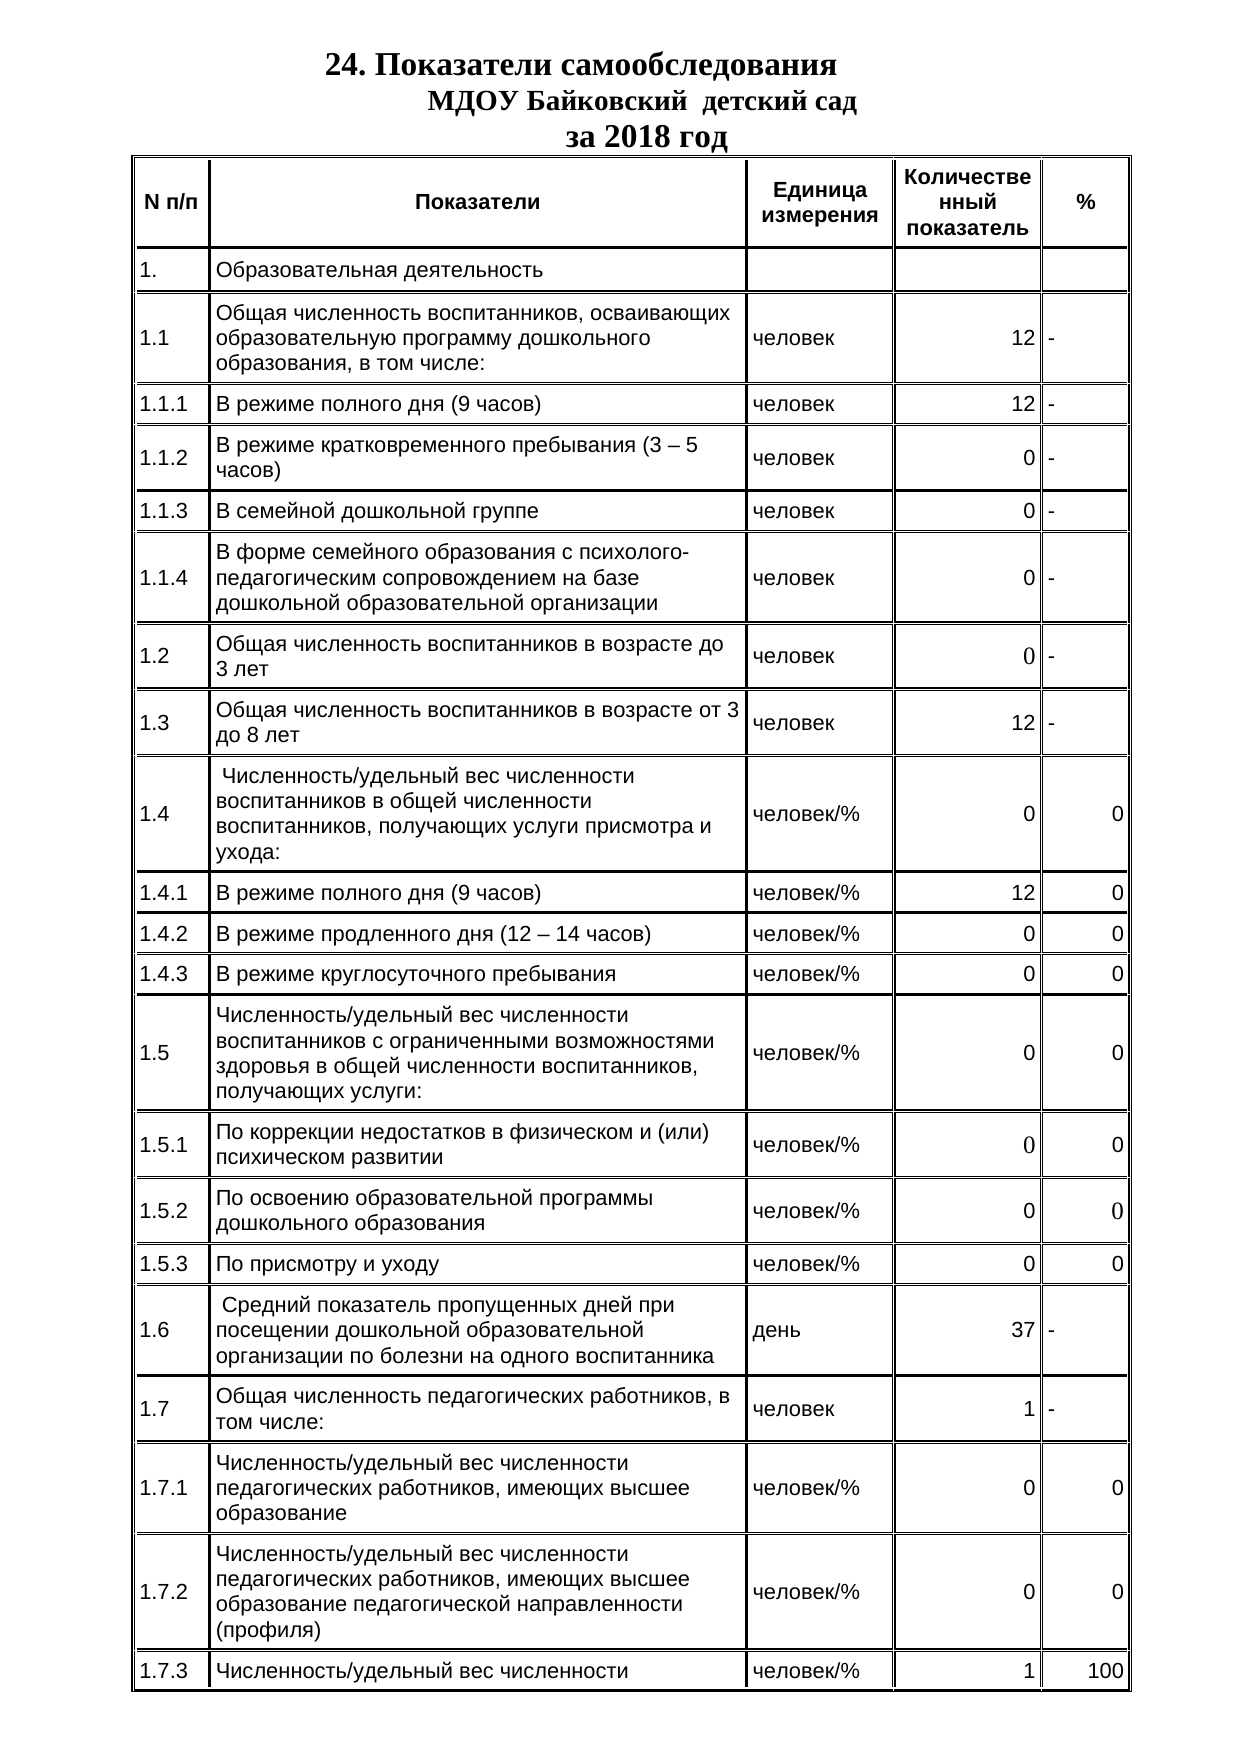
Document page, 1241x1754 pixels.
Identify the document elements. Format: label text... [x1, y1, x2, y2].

table_cell человек/% [748, 1113, 892, 1176]
text за 2018 год [133, 116, 1152, 154]
table_cell В режиме продленного дня (12 – 14 часов) [211, 914, 745, 952]
table_cell 12 [896, 873, 1040, 911]
table_cell 0 [896, 533, 1040, 621]
table_cell 0 [896, 625, 1040, 687]
table_cell человек/% [748, 996, 892, 1109]
table_cell 1.5.3 [133, 1242, 209, 1283]
table_cell 0 [896, 1179, 1040, 1242]
table_cell 12 [896, 294, 1040, 382]
table_cell 12 [896, 385, 1040, 423]
table_cell В режиме кратковременного пребывания (3 – 5 часов) [211, 426, 745, 489]
table_cell 1. [135, 246, 208, 290]
table_header Показатели [209, 158, 746, 246]
table_cell Общая численность воспитанников в возрасте до 3 лет [211, 625, 745, 687]
table_cell Образовательная деятельность [211, 249, 745, 290]
table_cell 1.1.2 [133, 423, 209, 489]
table_cell 1.4.2 [135, 911, 208, 952]
table_cell человек/% [748, 1535, 892, 1648]
table_cell 0 [1041, 952, 1130, 993]
table_cell 0 [896, 1444, 1040, 1531]
table_cell Численность/удельный вес численности воспитанников в общей численности воспитанников, получающих услуги присмотра и ухода: [211, 757, 745, 870]
table_cell 0 [1043, 754, 1129, 870]
table_cell По освоению образовательной программы дошкольного образования [211, 1179, 745, 1242]
table_cell человек [748, 426, 892, 489]
table_cell 1.7.3 [135, 1648, 209, 1689]
table_cell 100 [1041, 1648, 1129, 1689]
table_cell В семейной дошкольной группе [211, 492, 745, 530]
table_cell 0 [1043, 1440, 1129, 1531]
table_cell 1.6 [133, 1283, 209, 1374]
table_cell [896, 249, 1040, 290]
table_cell - [1043, 1374, 1128, 1440]
table_cell Общая численность педагогических работников, в том числе: [211, 1377, 745, 1440]
table_cell 0 [1043, 993, 1130, 1109]
table_cell В режиме круглосуточного пребывания [211, 955, 745, 993]
table_cell день [748, 1286, 892, 1374]
table_cell 1.5.1 [135, 1109, 208, 1176]
table_cell - [1043, 621, 1129, 687]
table_cell 0 [1041, 1242, 1130, 1283]
table_cell 0 [896, 1245, 1040, 1283]
table_cell 1.2 [135, 621, 208, 687]
table_cell 1.1.3 [135, 489, 208, 530]
table_cell 37 [896, 1286, 1040, 1374]
table_cell 0 [1043, 870, 1128, 911]
table_cell 1.4.3 [133, 952, 209, 993]
table_cell 1.5 [133, 993, 208, 1109]
table_cell 0 [896, 426, 1040, 489]
table_cell человек [748, 1377, 892, 1440]
table_cell В режиме полного дня (9 часов) [211, 873, 745, 911]
table_cell человек [748, 691, 892, 753]
table_cell - [1043, 489, 1128, 530]
table_cell человек/% [746, 1648, 894, 1689]
table_header % [1041, 158, 1128, 246]
table_cell [1043, 246, 1128, 290]
table_cell 1.1 [135, 290, 208, 382]
table_cell - [1041, 382, 1130, 423]
table_cell 0 [896, 1113, 1040, 1176]
table_cell 0 [1041, 1176, 1130, 1242]
table_cell человек [748, 294, 892, 382]
text МДОУ Байковский детский сад [133, 83, 1152, 116]
table_cell - [1041, 1283, 1130, 1374]
table_cell 1.1.4 [133, 530, 209, 621]
table_cell По присмотру и уходу [211, 1245, 745, 1283]
table_cell По коррекции недостатков в физическом и (или) психическом развитии [211, 1113, 745, 1176]
table_cell Общая численность воспитанников, осваивающих образовательную программу дошкольного образования, в том числе: [211, 294, 745, 382]
table_cell 0 [896, 996, 1040, 1109]
table_cell 0 [896, 914, 1040, 952]
table_header N п/п [135, 158, 209, 246]
table_cell Численность/удельный вес численности педагогических работников, имеющих высшее образование педагогической направленности (профиля) [211, 1535, 745, 1648]
table_cell В режиме полного дня (9 часов) [211, 385, 745, 423]
table_cell 1.4.1 [135, 870, 208, 911]
table_cell 1.7.1 [135, 1440, 208, 1531]
table_cell 1.1.1 [133, 382, 209, 423]
table_cell 0 [896, 757, 1040, 870]
table_header Единица измерения [746, 156, 894, 246]
table_cell человек [748, 625, 892, 687]
table_cell 0 [1043, 1531, 1129, 1648]
table_cell 1.3 [135, 687, 208, 753]
table_cell - [1043, 687, 1129, 753]
table_cell 0 [896, 1535, 1040, 1648]
table_cell 0 [896, 492, 1040, 530]
table_cell человек/% [748, 1444, 892, 1531]
table_cell человек/% [748, 1179, 892, 1242]
table_cell В форме семейного образования с психолого-педагогическим сопровождением на базе дошкольной образовательной организации [211, 533, 745, 621]
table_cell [209, 1652, 746, 1689]
table_cell человек [748, 385, 892, 423]
table_cell 0 [1043, 911, 1128, 952]
table_cell 1.5.2 [133, 1176, 209, 1242]
table_cell 12 [896, 691, 1040, 753]
table_cell 1 [894, 1652, 1041, 1689]
table_cell 1.7 [135, 1374, 208, 1440]
table_cell Средний показатель пропущенных дней при посещении дошкольной образовательной организации по болезни на одного воспитанника [211, 1286, 745, 1374]
table_cell - [1043, 290, 1129, 382]
table_cell 1.7.2 [135, 1531, 208, 1648]
table_cell человек/% [748, 873, 892, 911]
table_cell 1 [896, 1377, 1040, 1440]
table_cell Численность/удельный вес численности воспитанников с ограниченными возможностями здоровья в общей численности воспитанников, получающих услуги: [211, 996, 745, 1109]
table_cell человек/% [748, 757, 892, 870]
table_cell 1.4 [135, 754, 208, 870]
table_cell - [1041, 530, 1130, 621]
table_cell 0 [896, 955, 1040, 993]
table_cell человек/% [748, 1245, 892, 1283]
table_header Количественный показатель [894, 158, 1041, 246]
table_cell - [1041, 423, 1130, 489]
text 24. Показатели самообследования [133, 44, 1152, 83]
table_cell 0 [1043, 1109, 1129, 1176]
table_cell человек [748, 492, 892, 530]
table_cell человек [748, 533, 892, 621]
table_cell Общая численность воспитанников в возрасте от 3 до 8 лет [211, 691, 745, 753]
table_cell человек/% [748, 955, 892, 993]
table_cell Численность/удельный вес численности педагогических работников, имеющих высшее образование [211, 1444, 745, 1531]
table_cell человек/% [748, 914, 892, 952]
table_cell [748, 249, 892, 290]
